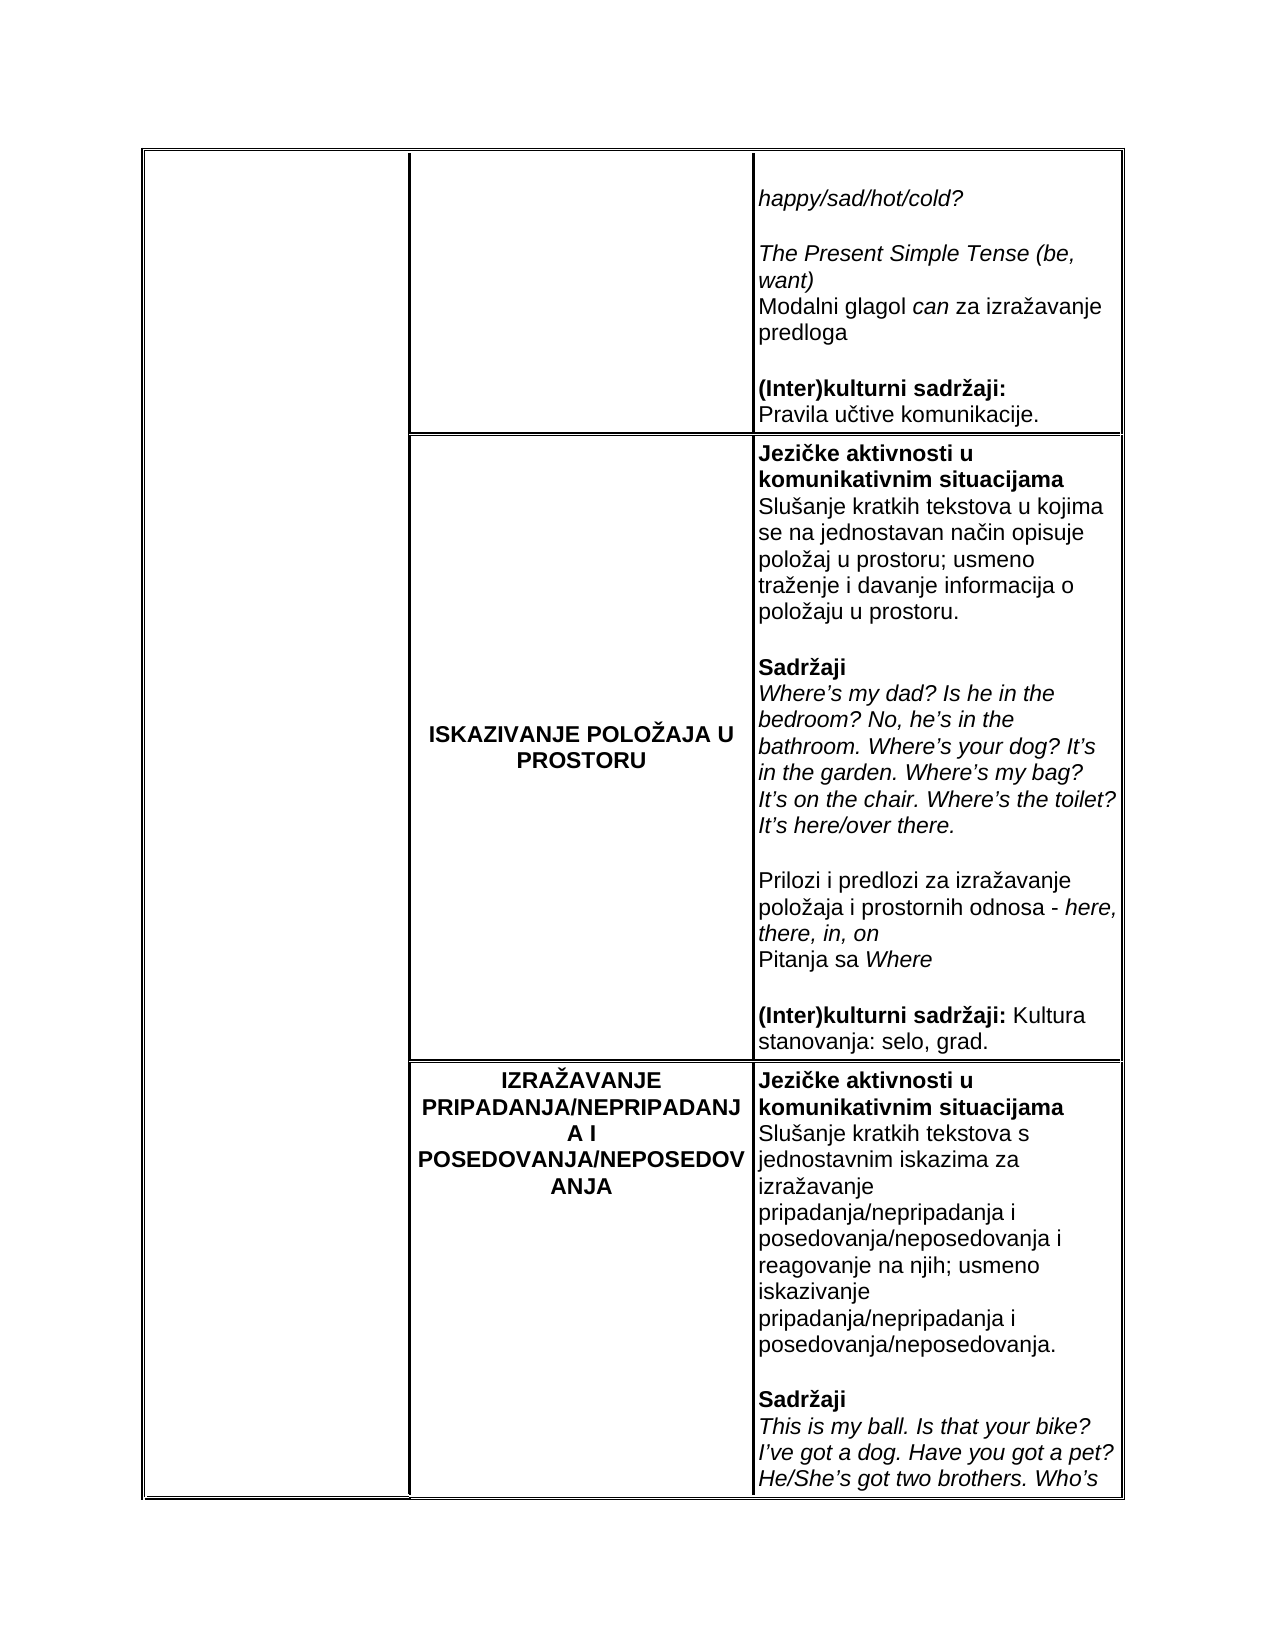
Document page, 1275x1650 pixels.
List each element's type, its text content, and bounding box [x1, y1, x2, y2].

table_cell ISKAZIVANJE POLOŽAJA U PROSTORU [411, 436, 752, 1059]
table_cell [753, 151, 1121, 432]
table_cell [753, 1059, 1122, 1496]
table_cell Jezičke aktivnosti u komunikativnim situacijama Slušanje kratkih tekstova u kojima se na jednostavan način opisuje položaj u prostoru; usmeno traženje i davanje informacija o položaju u prostoru. Sadržaji Where’s my dad? Is he in the bedroom? No, he’s in the bathroom. Where’s your dog? It’s in the garden. Where’s my bag? It’s on the chair. Where’s the toilet? It’s here/over there. Prilozi i predlozi za izražavanje položaja i prostornih odnosa - here, there, in, on Pitanja sa Where (Inter)kulturni sadržaji: Kultura stanovanja: selo, grad. [755, 432, 1122, 1059]
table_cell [409, 151, 753, 432]
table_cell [409, 1063, 753, 1496]
